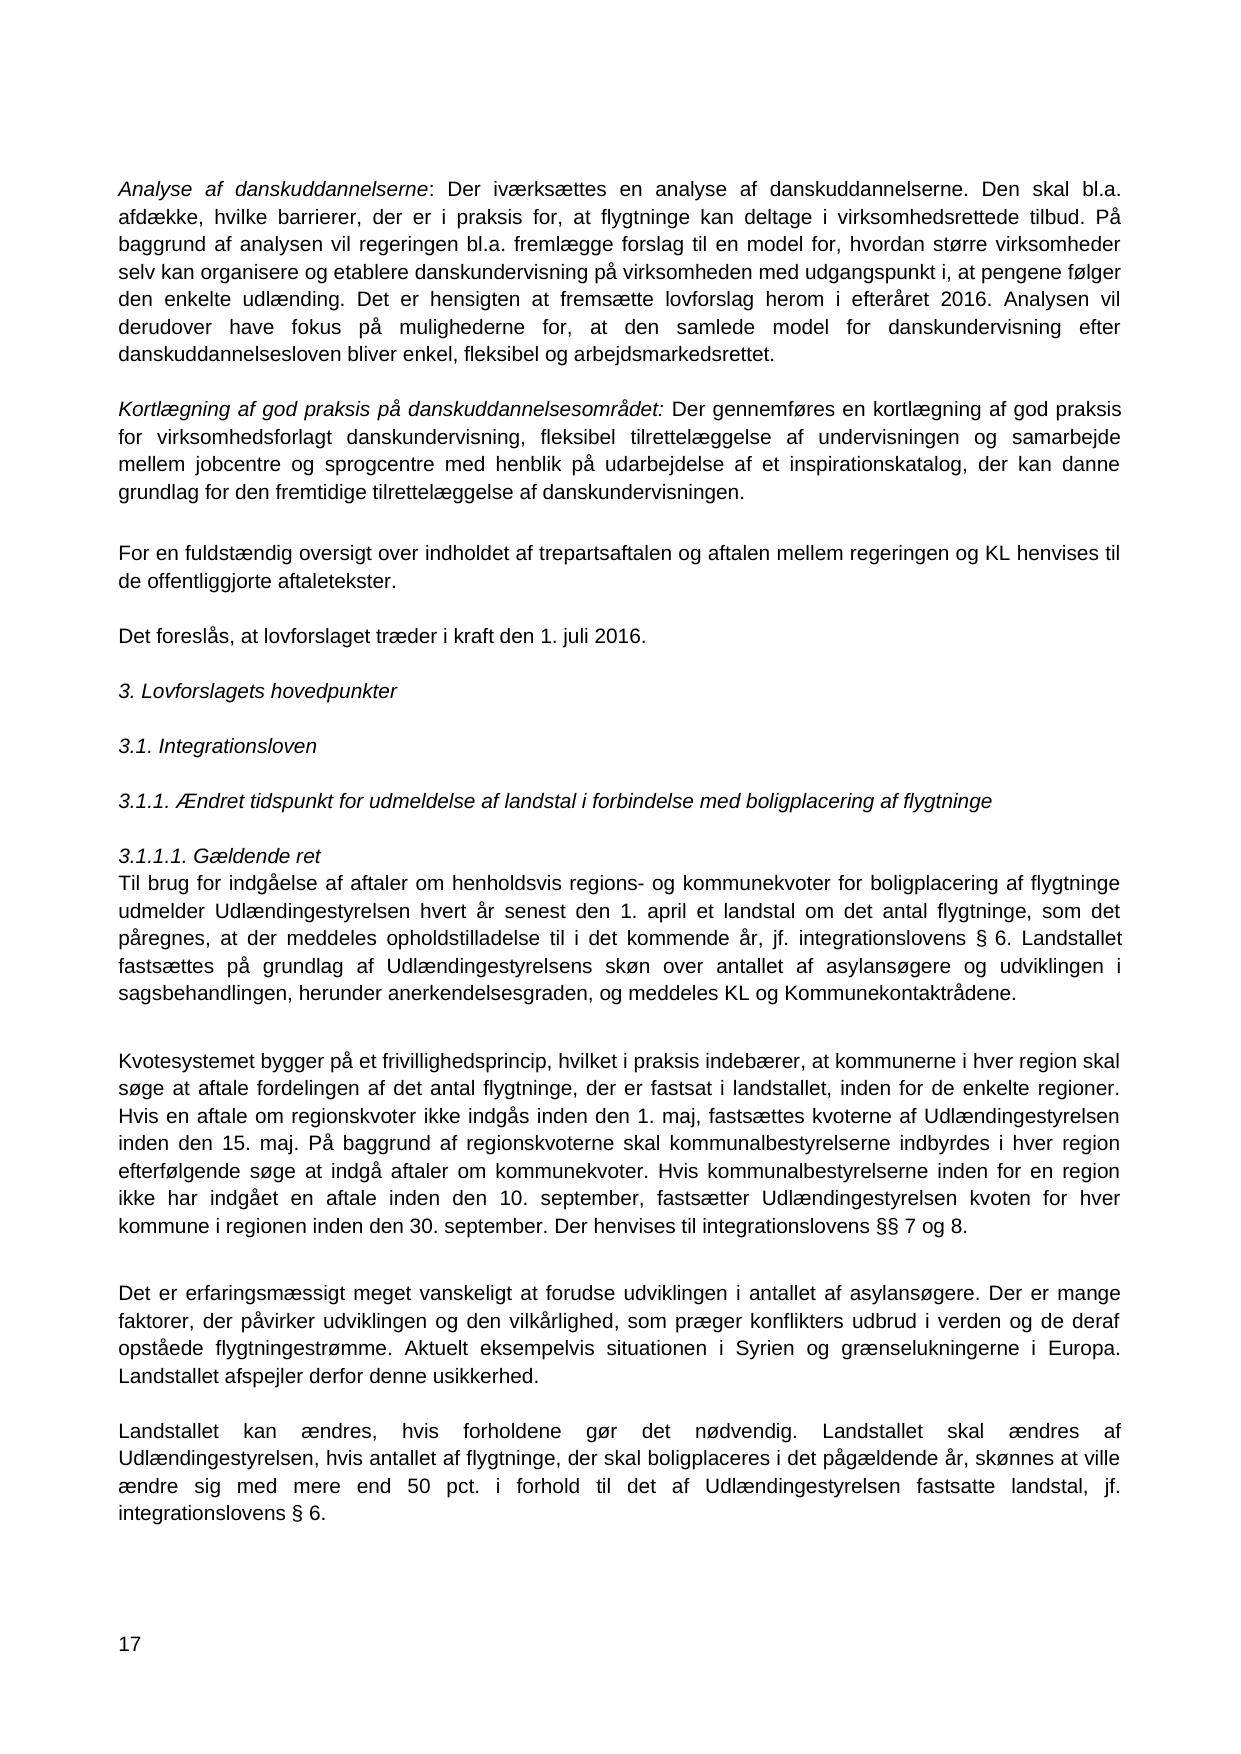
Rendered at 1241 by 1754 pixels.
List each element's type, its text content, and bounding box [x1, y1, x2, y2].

text Landstallet kan ændres, hvis forholdene gør det nødvendig. Landstallet skal ændres af Udlændingestyrelsen, hvis antallet af flygtninge, der skal boligplaceres i det pågældende år, skønnes at ville ændre sig med mere end 50 pct. i forhold til det af Udlændingestyrelsen fastsatte landstal, jf. integrationslovens § 6. [118, 1418, 1122, 1525]
text 3. Lovforslagets hovedpunkter [118, 678, 1122, 702]
text Kvotesystemet bygger på et frivillighedsprincip, hvilket i praksis indebærer, at kommunerne i hver region skal søge at aftale fordelingen af det antal flygtninge, der er fastsat i landstallet, inden for de enkelte regioner. Hvis en aftale om regionskvoter ikke indgås inden den 1. maj, fastsættes kvoterne af Udlændingestyrelsen inden den 15. maj. På baggrund af regionskvoterne skal kommunalbestyrelserne indbyrdes i hver region efterfølgende søge at indgå aftaler om kommunekvoter. Hvis kommunalbestyrelserne inden for en region ikke har indgået en aftale inden den 10. september, fastsætter Udlændingestyrelsen kvoten for hver kommune i regionen inden den 30. september. Der henvises til integrationslovens §§ 7 og 8. [118, 1048, 1122, 1237]
text Det er erfaringsmæssigt meget vanskeligt at forudse udviklingen i antallet af asylansøgere. Der er mange faktorer, der påvirker udviklingen og den vilkårlighed, som præger konflikters udbrud i verden og de deraf opståede flygtningestrømme. Aktuelt eksempelvis situationen i Syrien og grænselukningerne i Europa. Landstallet afspejler derfor denne usikkerhed. [118, 1281, 1122, 1387]
text Analyse af danskuddannelserne: Der iværksættes en analyse af danskuddannelserne. Den skal bl.a. afdække, hvilke barrierer, der er i praksis for, at flygtninge kan deltage i virksomhedsrettede tilbud. På baggrund af analysen vil regeringen bl.a. fremlægge forslag til en model for, hvordan større virksomheder selv kan organisere og etablere danskundervisning på virksomheden med udgangspunkt i, at pengene følger den enkelte udlænding. Det er hensigten at fremsætte lovforslag herom i efteråret 2016. Analysen vil derudover have fokus på mulighederne for, at den samlede model for danskundervisning efter danskuddannelsesloven bliver enkel, fleksibel og arbejdsmarkedsrettet. [118, 177, 1122, 366]
text 3.1.1.1. Gældende ret [118, 843, 1122, 867]
text 3.1. Integrationsloven [118, 733, 1122, 757]
text Det foreslås, at lovforslaget træder i kraft den 1. juli 2016. [118, 623, 1122, 647]
text 3.1.1. Ændret tidspunkt for udmeldelse af landstal i forbindelse med boligplacering af flygtninge [118, 788, 1122, 812]
text Kortlægning af god praksis på danskuddannelsesområdet: Der gennemføres en kortlægning af god praksis for virksomhedsforlagt danskundervisning, fleksibel tilrettelæggelse af undervisningen og samarbejde mellem jobcentre og sprogcentre med henblik på udarbejdelse af et inspirationskatalog, der kan danne grundlag for den fremtidige tilrettelæggelse af danskundervisningen. [118, 397, 1122, 504]
text For en fuldstændig oversigt over indholdet af trepartsaftalen og aftalen mellem regeringen og KL henvises til de offentliggjorte aftaletekster. [118, 541, 1122, 592]
text Til brug for indgåelse af aftaler om henholdsvis regions- og kommunekvoter for boligplacering af flygtninge udmelder Udlændingestyrelsen hvert år senest den 1. april et landstal om det antal flygtninge, som det påregnes, at der meddeles opholdstilladelse til i det kommende år, jf. integrationslovens § 6. Landstallet fastsættes på grundlag af Udlændingestyrelsens skøn over antallet af asylansøgere og udviklingen i sagsbehandlingen, herunder anerkendelsesgraden, og meddeles KL og Kommunekontaktrådene. [118, 871, 1122, 1005]
